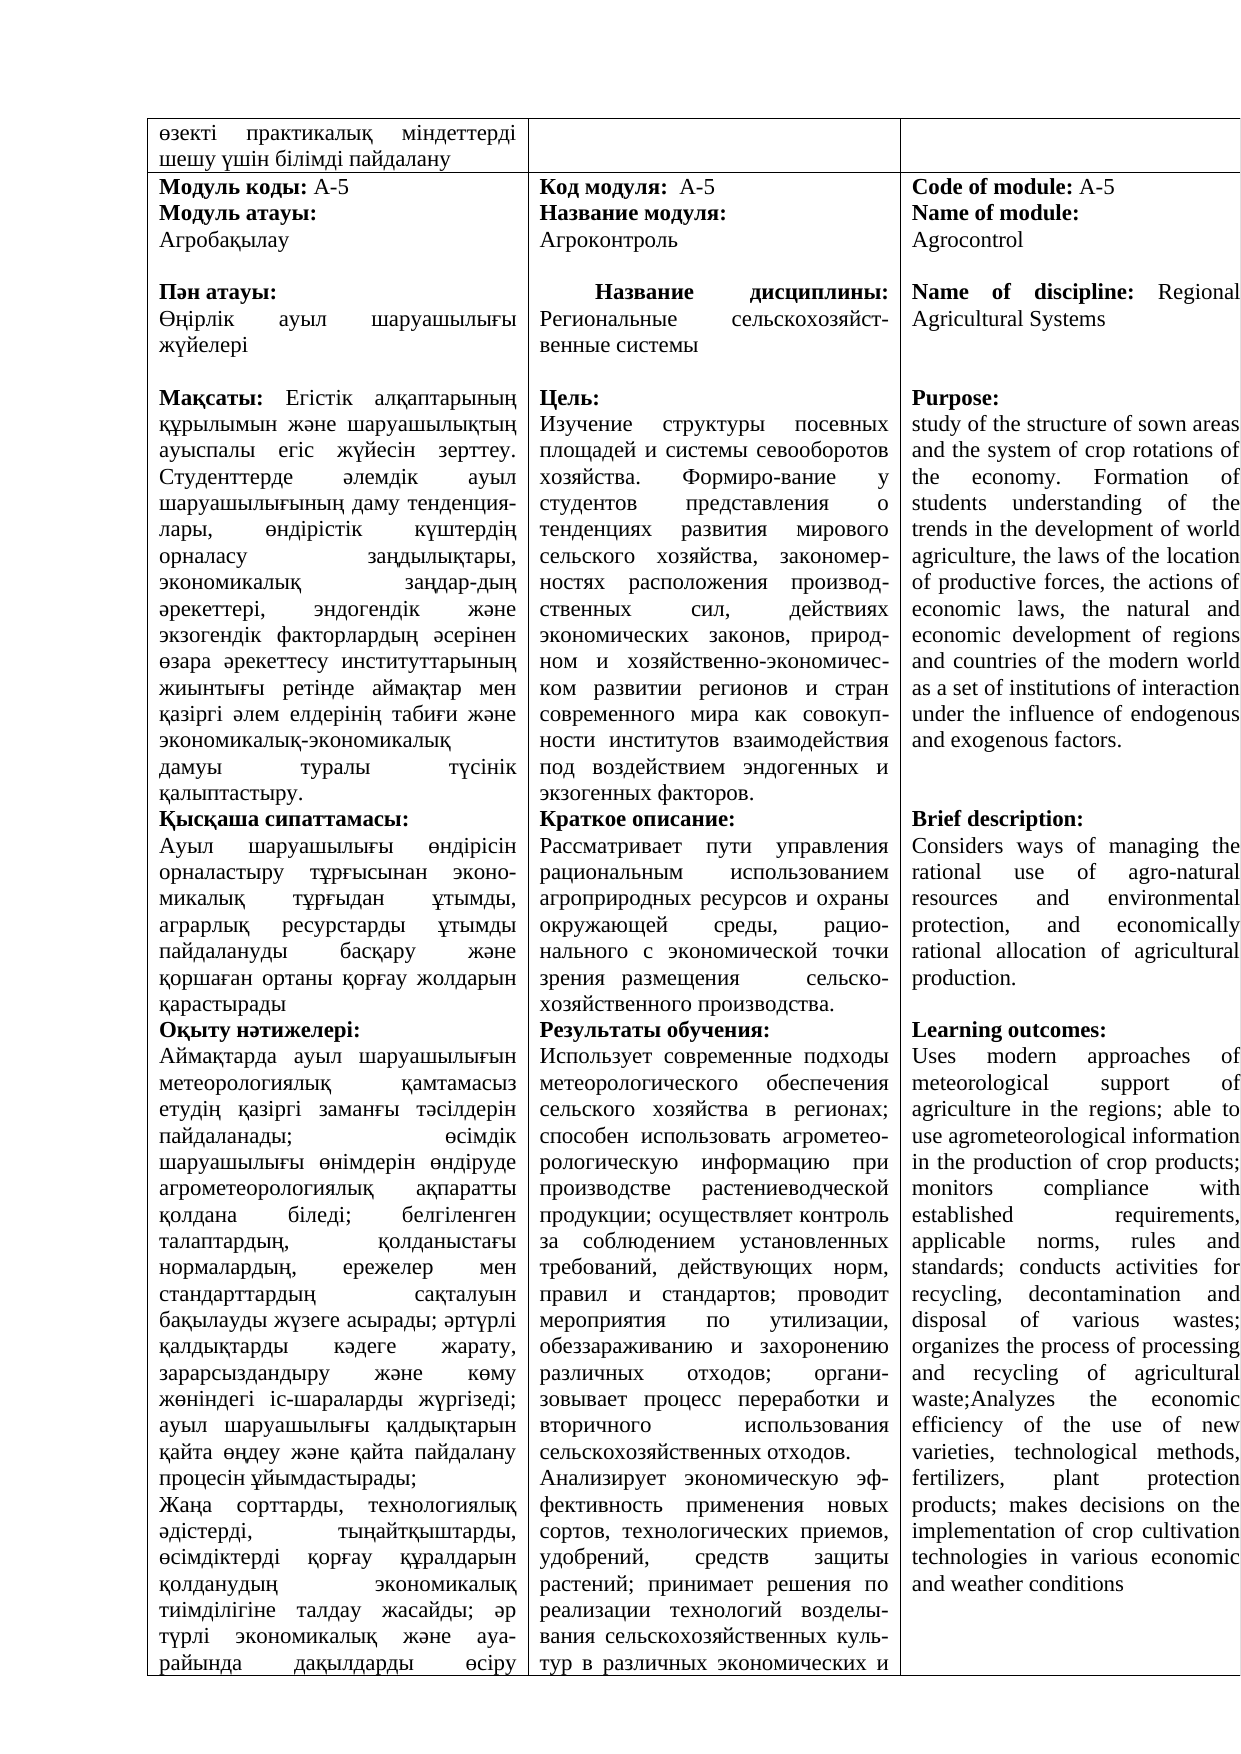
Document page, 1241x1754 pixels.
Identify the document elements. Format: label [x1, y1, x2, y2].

table_cell [901, 173, 1240, 1675]
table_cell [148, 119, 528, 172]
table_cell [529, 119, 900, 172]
table_cell [529, 173, 900, 1675]
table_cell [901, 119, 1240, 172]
table_cell [148, 173, 528, 1675]
